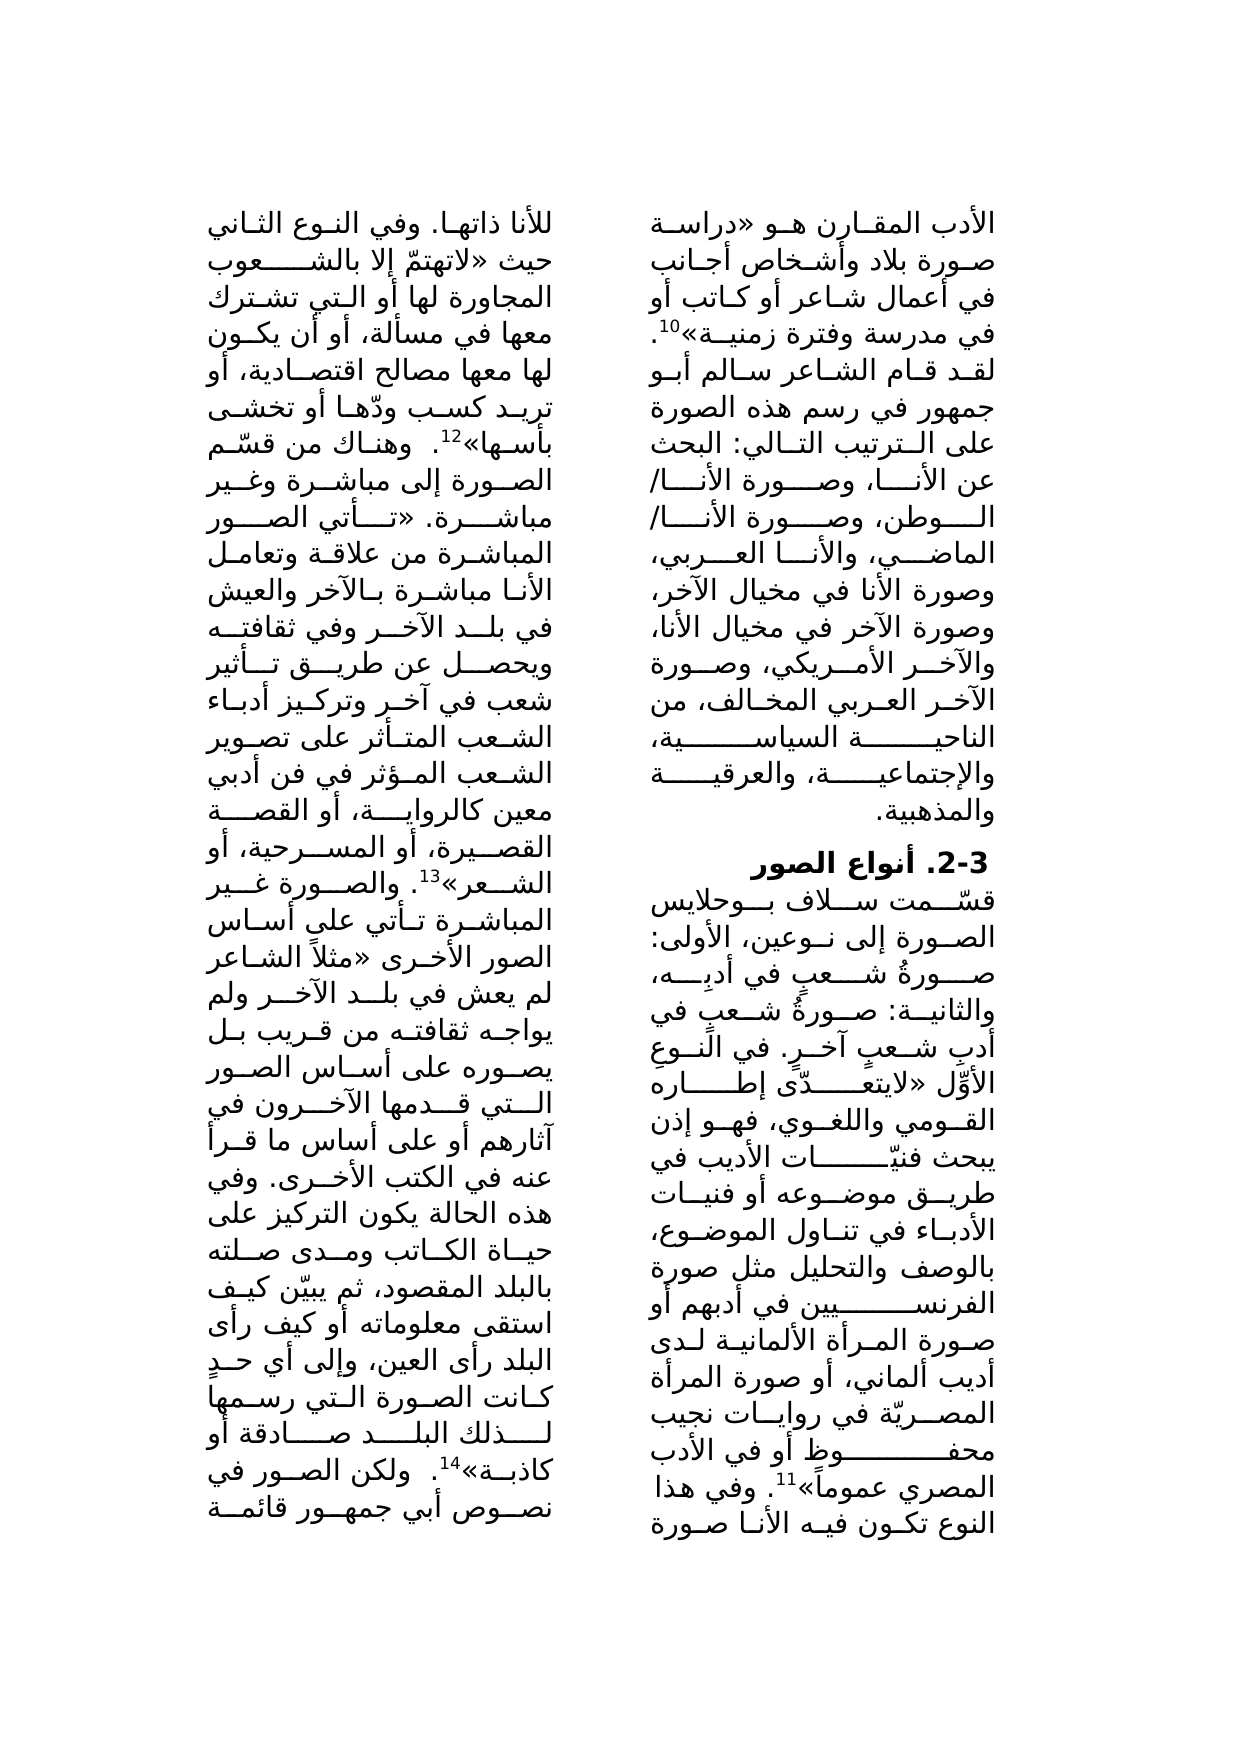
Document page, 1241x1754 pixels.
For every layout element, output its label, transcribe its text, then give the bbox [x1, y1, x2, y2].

subtitle 2-3. أنواع الصور [649, 847, 1033, 881]
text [649, 207, 996, 827]
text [649, 883, 996, 1541]
